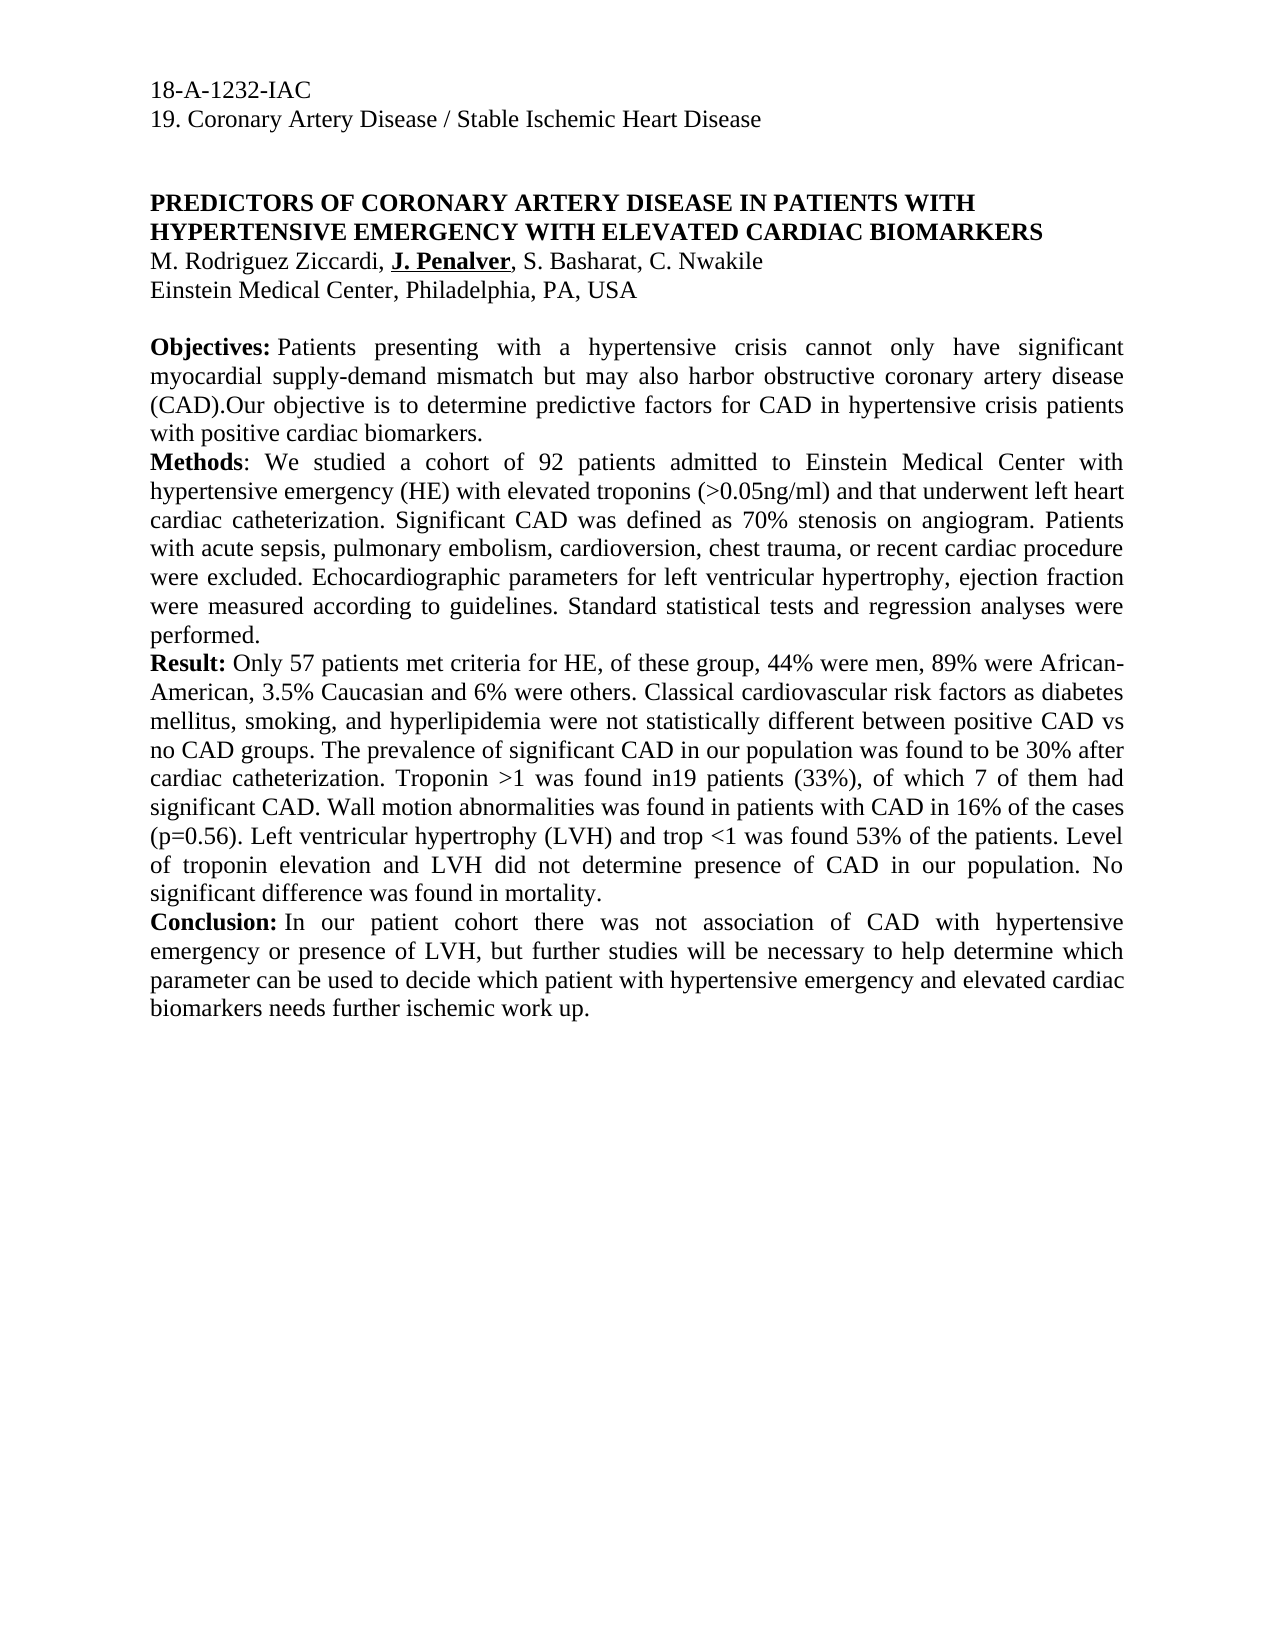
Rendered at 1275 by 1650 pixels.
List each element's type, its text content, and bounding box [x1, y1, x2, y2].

text PREDICTORS OF CORONARY ARTERY DISEASE IN PATIENTS WITH HYPERTENSIVE EMERGENCY WITH ELEVATED CARDIAC BIOMARKERS [150, 188, 1125, 246]
text Einstein Medical Center, Philadelphia, PA, USA [150, 275, 1125, 303]
text Objectives: Patients presenting with a hypertensive crisis cannot only have significant myocardial supply-demand mismatch but may also harbor obstructive coronary artery disease (CAD).Our objective is to determine predictive factors for CAD in hypertensive crisis patients with positive cardiac biomarkers. [150, 332, 1125, 447]
text M. Rodriguez Ziccardi, J. Penalver, S. Basharat, C. Nwakile [150, 246, 1125, 275]
text Methods: We studied a cohort of 92 patients admitted to Einstein Medical Center with hypertensive emergency (HE) with elevated troponins (>0.05ng/ml) and that underwent left heart cardiac catheterization. Significant CAD was defined as 70% stenosis on angiogram. Patients with acute sepsis, pulmonary embolism, cardioversion, chest trauma, or recent cardiac procedure were excluded. Echocardiographic parameters for left ventricular hypertrophy, ejection fraction were measured according to guidelines. Standard statistical tests and regression analyses were performed. [150, 447, 1125, 648]
text Conclusion: In our patient cohort there was not association of CAD with hypertensive emergency or presence of LVH, but further studies will be necessary to help determine which parameter can be used to decide which patient with hypertensive emergency and elevated cardiac biomarkers needs further ischemic work up. [150, 907, 1125, 1022]
text Result: Only 57 patients met criteria for HE, of these group, 44% were men, 89% were African-American, 3.5% Caucasian and 6% were others. Classical cardiovascular risk factors as diabetes mellitus, smoking, and hyperlipidemia were not statistically different between positive CAD vs no CAD groups. The prevalence of significant CAD in our population was found to be 30% after cardiac catheterization. Troponin >1 was found in19 patients (33%), of which 7 of them had significant CAD. Wall motion abnormalities was found in patients with CAD in 16% of the cases (p=0.56). Left ventricular hypertrophy (LVH) and trop <1 was found 53% of the patients. Level of troponin elevation and LVH did not determine presence of CAD in our population. No significant difference was found in mortality. [150, 648, 1125, 907]
